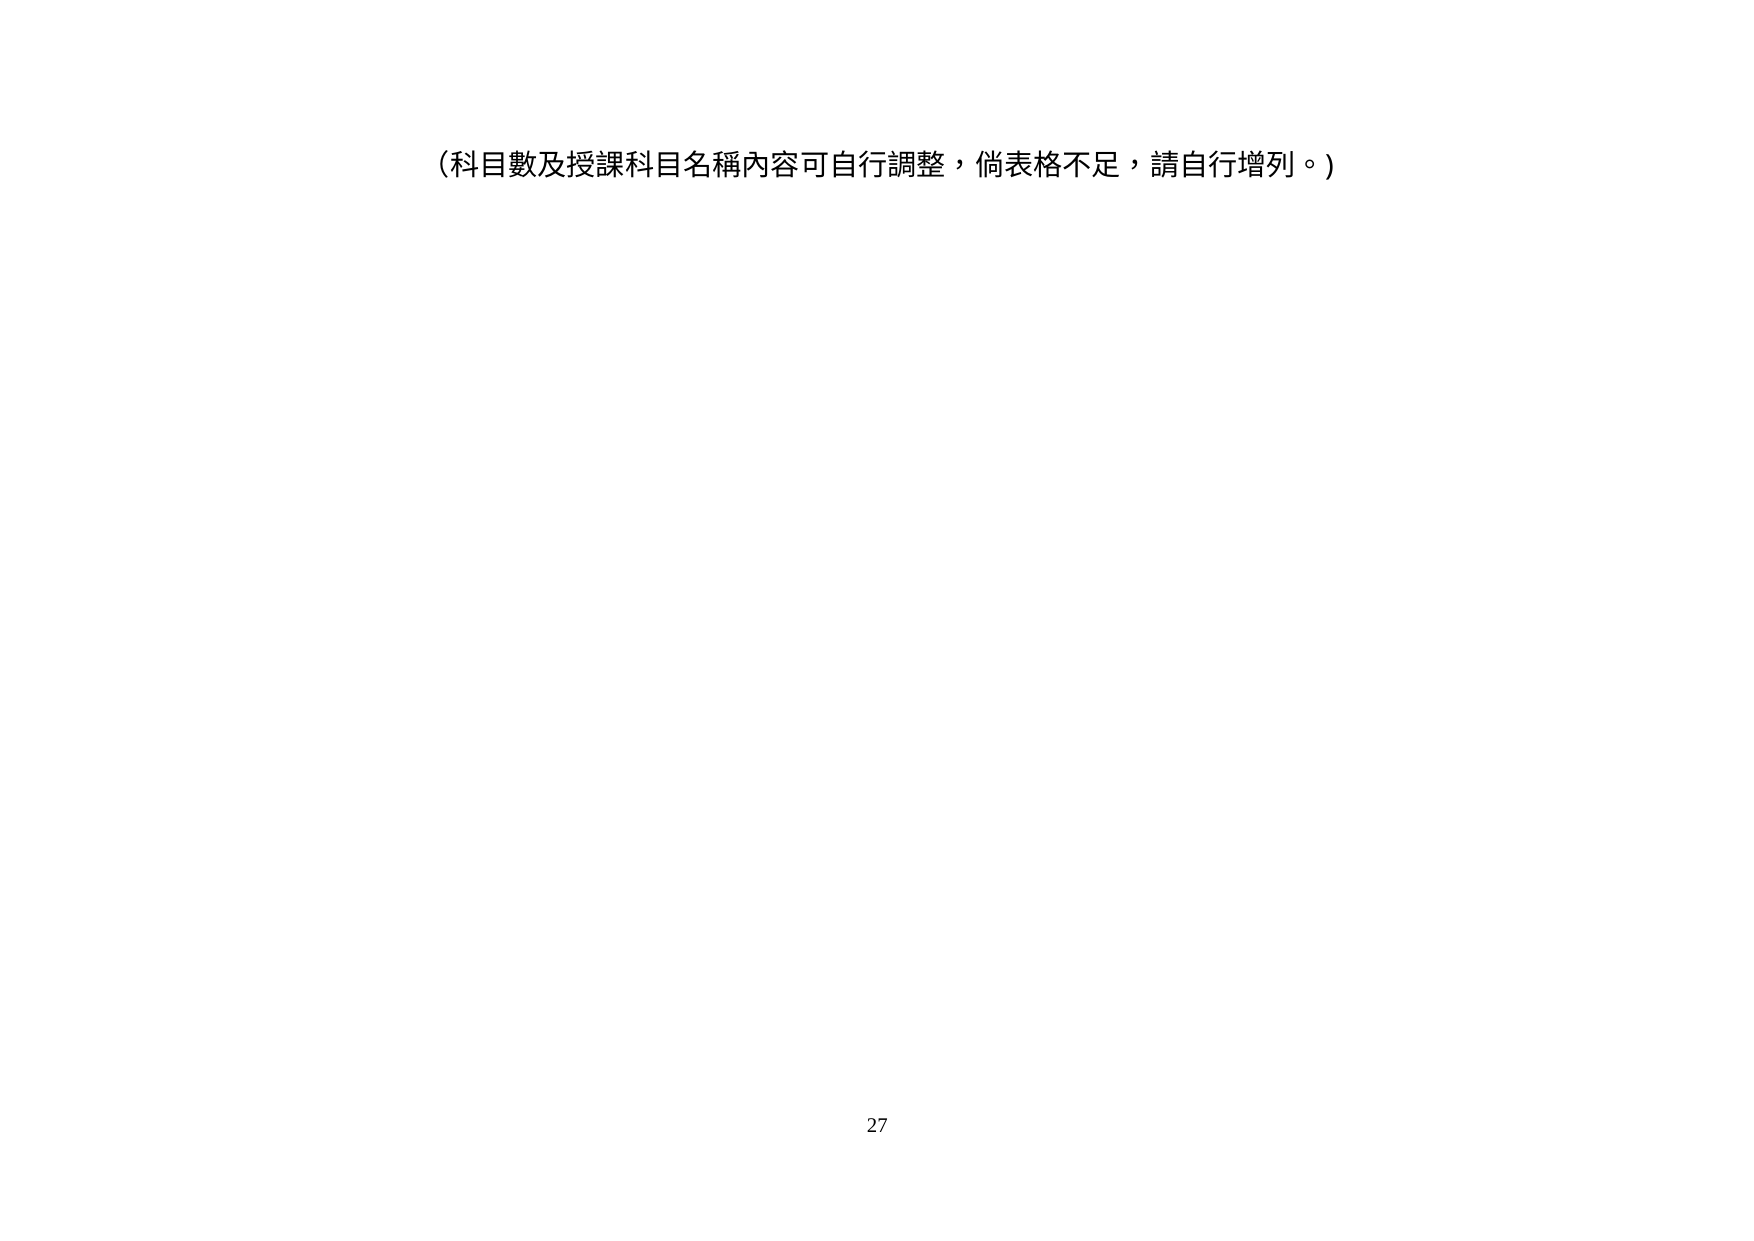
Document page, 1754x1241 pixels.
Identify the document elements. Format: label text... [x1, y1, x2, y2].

text （科目數及授課科目名稱內容可自行調整，倘表格不足，請自行增列。) [112, 125, 1642, 200]
